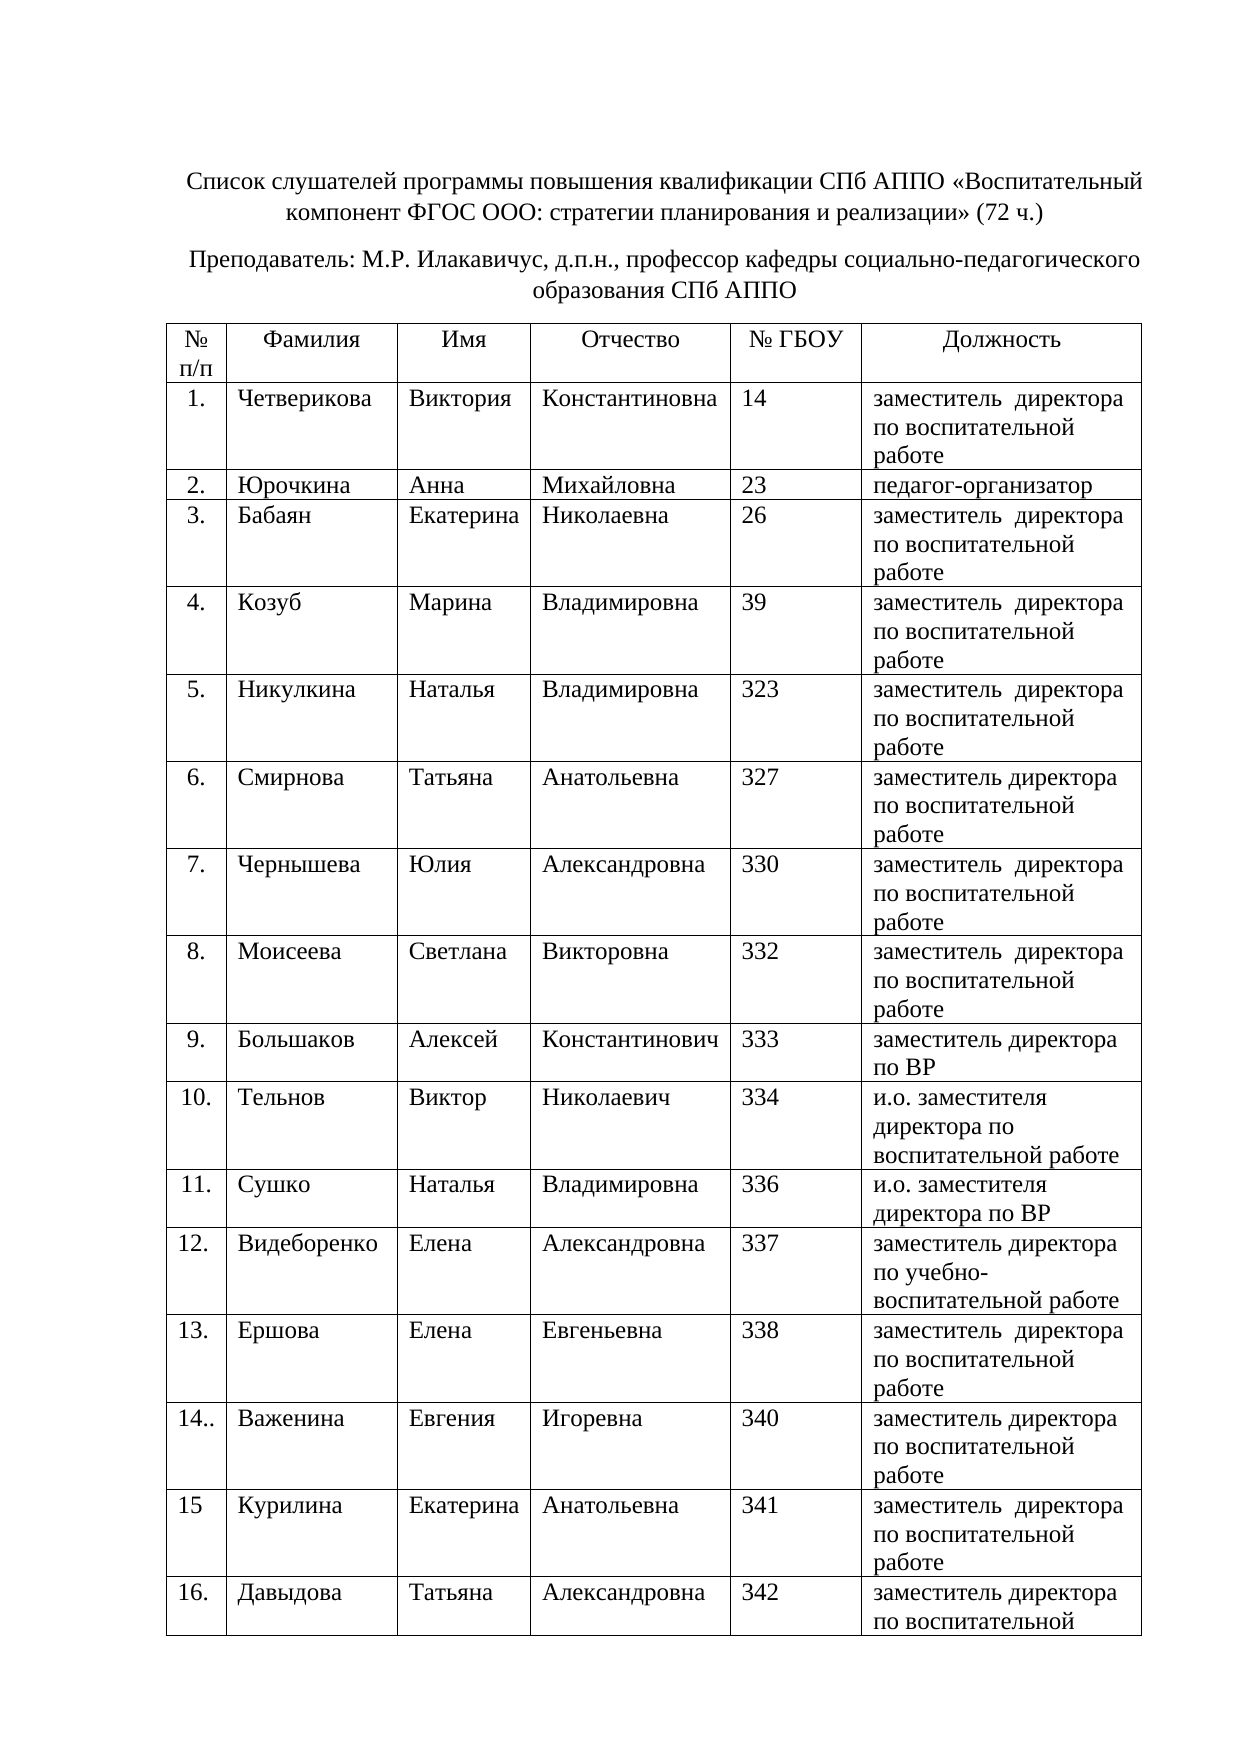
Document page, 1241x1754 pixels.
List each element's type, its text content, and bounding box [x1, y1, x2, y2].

table_cell 336 [731, 1170, 861, 1227]
table_cell 4. [167, 587, 226, 673]
table_cell Елена [398, 1315, 530, 1402]
table_cell 323 [731, 675, 861, 761]
table_cell Викторовна [531, 936, 730, 1023]
table_cell Николаевич [531, 1082, 730, 1168]
table_cell 15 [167, 1490, 226, 1576]
table_cell Татьяна [398, 1577, 530, 1635]
table_cell Владимировна [531, 675, 730, 761]
table_cell 39 [731, 587, 861, 673]
table_header № ГБОУ [731, 324, 861, 382]
table_cell заместитель директора по воспитательной работе [862, 1403, 1141, 1489]
table_cell Анна [398, 470, 530, 499]
table_cell Важенина [227, 1403, 397, 1489]
table_cell Алексей [398, 1024, 530, 1081]
table_cell 341 [731, 1490, 861, 1576]
table_header Должность [862, 324, 1141, 382]
table_cell Евгения [398, 1403, 530, 1489]
table_cell 16. [167, 1577, 226, 1635]
table_cell 332 [731, 936, 861, 1023]
table_cell 11. [167, 1170, 226, 1227]
table_cell Константиновна [531, 383, 730, 469]
table_cell педагог-организатор [862, 470, 1141, 499]
table_header Имя [398, 324, 530, 382]
table_cell 6. [167, 762, 226, 848]
table_cell Наталья [398, 675, 530, 761]
table_cell 342 [731, 1577, 861, 1635]
table_cell Николаевна [531, 500, 730, 586]
table_cell Екатерина [398, 500, 530, 586]
table_cell Смирнова [227, 762, 397, 848]
table_cell Владимировна [531, 587, 730, 673]
table_cell 338 [731, 1315, 861, 1402]
table_cell Михайловна [531, 470, 730, 499]
table_cell 3. [167, 500, 226, 586]
table_cell Большаков [227, 1024, 397, 1081]
table_cell и.о. заместителя директора по ВР [862, 1170, 1141, 1227]
table_cell Ершова [227, 1315, 397, 1402]
table_cell заместитель директора по воспитательной работе [862, 587, 1141, 673]
table_cell 9. [167, 1024, 226, 1081]
table_cell Бабаян [227, 500, 397, 586]
table_cell 14 [731, 383, 861, 469]
table_cell Александровна [531, 1577, 730, 1635]
table_cell 8. [167, 936, 226, 1023]
table_cell и.о. заместителя директора по воспитательной работе [862, 1082, 1141, 1168]
table_cell заместитель директора по воспитательной работе [862, 849, 1141, 935]
table_cell Светлана [398, 936, 530, 1023]
table_cell 333 [731, 1024, 861, 1081]
table_header № п/п [167, 324, 226, 382]
table_cell Евгеньевна [531, 1315, 730, 1402]
table_cell 1. [167, 383, 226, 469]
table_cell Анатольевна [531, 1490, 730, 1576]
table_cell Давыдова [227, 1577, 397, 1635]
table_cell заместитель директора по воспитательной работе [862, 762, 1141, 848]
table_cell Сушко [227, 1170, 397, 1227]
text Список слушателей программы повышения квалификации СПб АППО «Воспитательный компонент ФГОС ООО: стратегии планирования и реализации» (72 ч.) [177, 166, 1152, 226]
text Преподаватель: М.Р. Илакавичус, д.п.н., профессор кафедры социально-педагогического образования СПб АППО [177, 244, 1152, 304]
table_cell 23 [731, 470, 861, 499]
table_cell 330 [731, 849, 861, 935]
table_cell Константинович [531, 1024, 730, 1081]
table_cell заместитель директора по воспитательной работе [862, 1315, 1141, 1402]
table_header Фамилия [227, 324, 397, 382]
table_cell заместитель директора по учебно-воспитательной работе [862, 1228, 1141, 1314]
table_header Отчество [531, 324, 730, 382]
table_cell Виктория [398, 383, 530, 469]
table_cell 340 [731, 1403, 861, 1489]
table_cell Екатерина [398, 1490, 530, 1576]
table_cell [862, 1577, 1141, 1635]
table_cell 337 [731, 1228, 861, 1314]
table_cell 26 [731, 500, 861, 586]
table_cell Владимировна [531, 1170, 730, 1227]
table_cell Юрочкина [227, 470, 397, 499]
table_cell Александровна [531, 849, 730, 935]
table_cell Александровна [531, 1228, 730, 1314]
table_cell Чернышева [227, 849, 397, 935]
table_cell Четверикова [227, 383, 397, 469]
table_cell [862, 1490, 1141, 1576]
table_cell 334 [731, 1082, 861, 1168]
table_cell Курилина [227, 1490, 397, 1576]
table_cell 14.. [167, 1403, 226, 1489]
table_cell Виктор [398, 1082, 530, 1168]
table_cell заместитель директора по ВР [862, 1024, 1141, 1081]
table_cell 327 [731, 762, 861, 848]
table_cell 10. [167, 1082, 226, 1168]
table_cell 12. [167, 1228, 226, 1314]
table_cell Моисеева [227, 936, 397, 1023]
table_cell Анатольевна [531, 762, 730, 848]
table_cell Юлия [398, 849, 530, 935]
table_cell 7. [167, 849, 226, 935]
table_cell 5. [167, 675, 226, 761]
table_cell 2. [167, 470, 226, 499]
table_cell Никулкина [227, 675, 397, 761]
table_cell Тельнов [227, 1082, 397, 1168]
table_cell Наталья [398, 1170, 530, 1227]
table_cell Елена [398, 1228, 530, 1314]
table_cell заместитель директора по воспитательной работе [862, 675, 1141, 761]
table_cell Видеборенко [227, 1228, 397, 1314]
table_cell Игоревна [531, 1403, 730, 1489]
table_cell заместитель директора по воспитательной работе [862, 500, 1141, 586]
table_cell Марина [398, 587, 530, 673]
table_cell заместитель директора по воспитательной работе [862, 383, 1141, 469]
table_cell Козуб [227, 587, 397, 673]
table_cell заместитель директора по воспитательной работе [862, 936, 1141, 1023]
table_cell 13. [167, 1315, 226, 1402]
table_cell Татьяна [398, 762, 530, 848]
